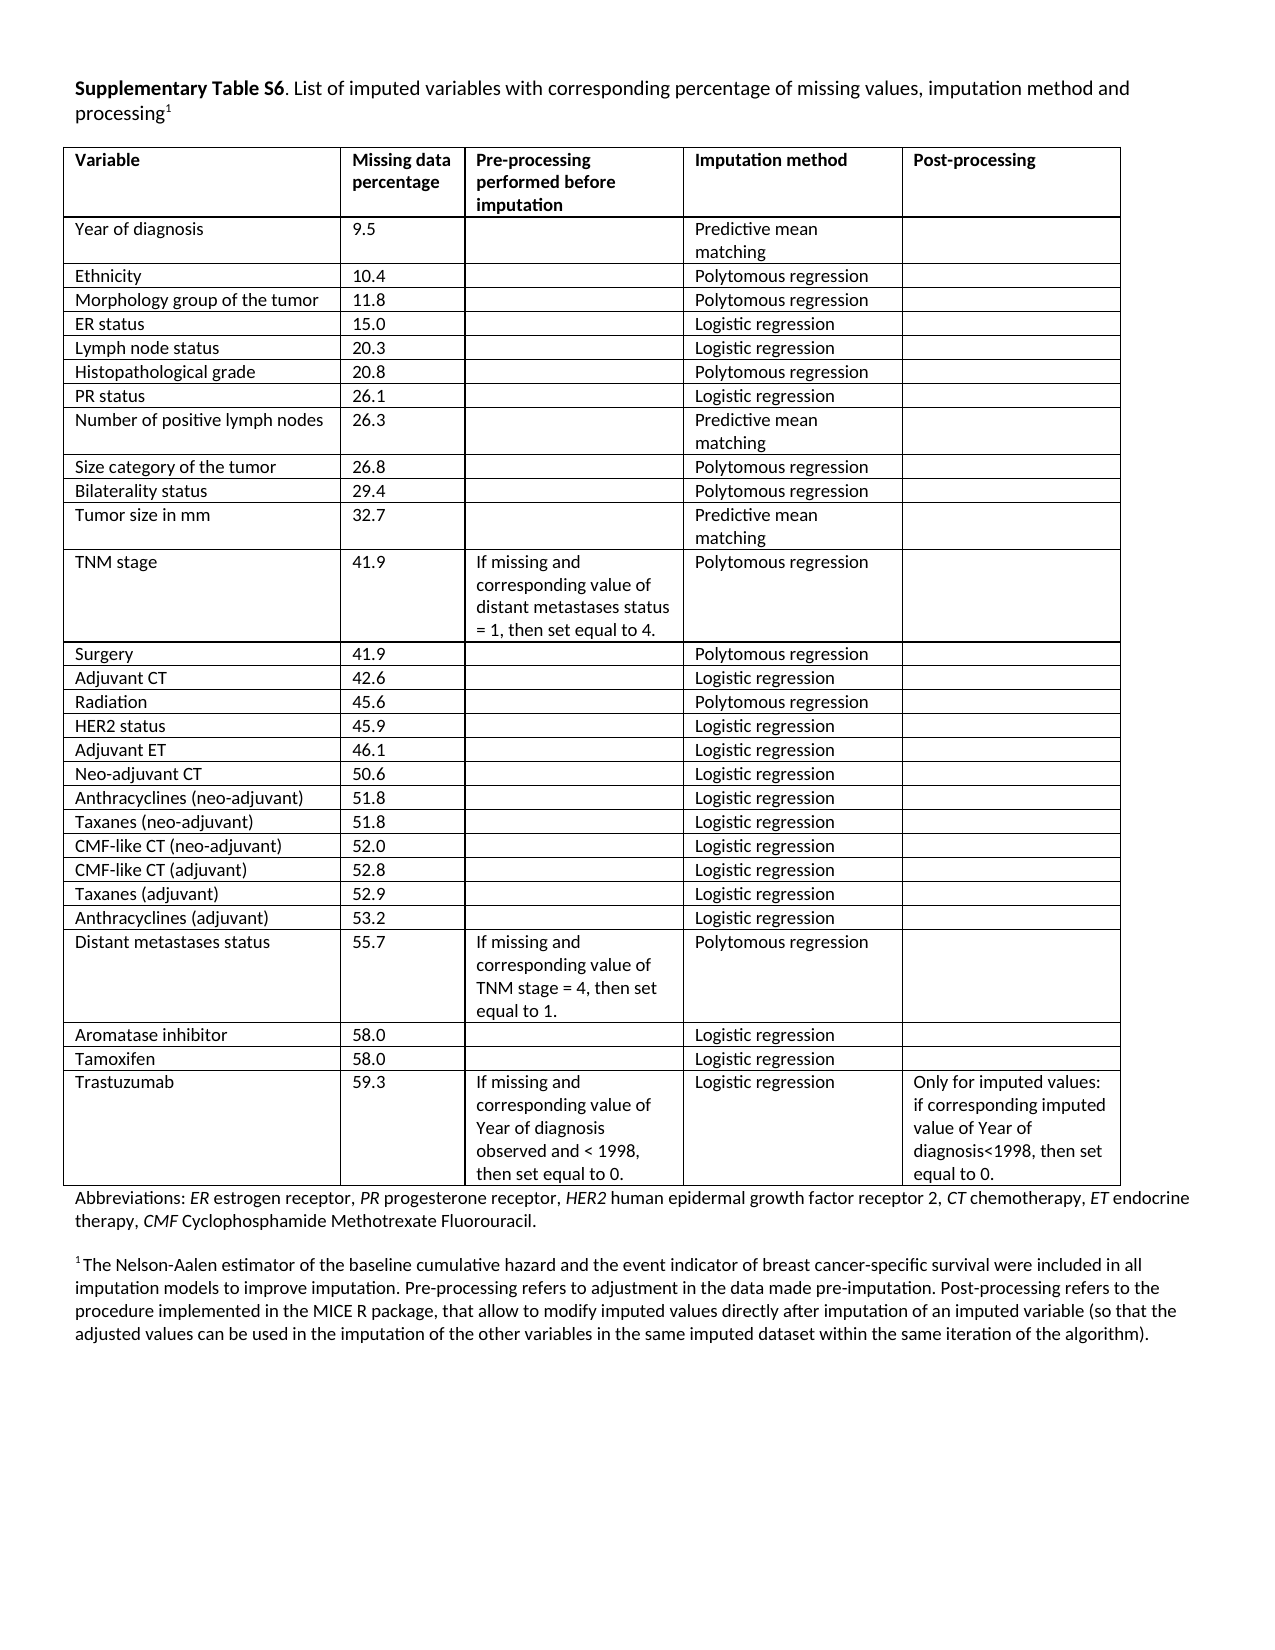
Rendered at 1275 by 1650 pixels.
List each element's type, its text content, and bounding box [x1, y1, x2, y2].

table_cell [903, 690, 1120, 713]
table_header Imputation method [684, 148, 902, 216]
table_cell Logistic regression [684, 810, 902, 833]
table_cell [466, 882, 683, 905]
table_cell [466, 738, 683, 761]
table_cell Neo-adjuvant CT [64, 762, 340, 785]
table_cell Logistic regression [684, 906, 902, 929]
table_cell 10.4 [341, 264, 464, 287]
table_cell 55.7 [341, 930, 464, 1022]
table_cell Logistic regression [684, 714, 902, 737]
table_cell [466, 690, 683, 713]
table_cell Polytomous regression [684, 264, 902, 287]
table_cell TNM stage [64, 550, 340, 641]
table_cell Logistic regression [684, 1071, 902, 1185]
table_cell [466, 906, 683, 929]
table_cell Logistic regression [684, 1047, 902, 1069]
table_cell Logistic regression [684, 312, 902, 335]
table_cell Anthracyclines (adjuvant) [64, 906, 340, 929]
text 1 The Nelson-Aalen estimator of the baseline cumulative hazard and the event indicator of breast cancer-specific survival were included in all imputation models to improve imputation. Pre-processing refers to adjustment in the data made pre-imputation. Post-processing refers to the procedure implemented in the MICE R package, that allow to modify imputed values directly after imputation of an imputed variable (so that the adjusted values can be used in the imputation of the other variables in the same imputed dataset within the same iteration of the algorithm). [75, 1253, 1200, 1344]
table_cell [903, 858, 1120, 881]
table_cell [903, 479, 1120, 502]
table_cell [903, 1047, 1120, 1069]
table_cell [466, 834, 683, 857]
table_cell Logistic regression [684, 762, 902, 785]
table_cell Tamoxifen [64, 1047, 340, 1069]
table_cell [903, 218, 1120, 263]
table_cell 53.2 [341, 906, 464, 929]
table_cell 45.6 [341, 690, 464, 713]
table_cell [466, 666, 683, 689]
table_cell Polytomous regression [684, 690, 902, 713]
table_cell Bilaterality status [64, 479, 340, 502]
table_cell [903, 762, 1120, 785]
table_cell [466, 1023, 683, 1046]
table_cell Taxanes (adjuvant) [64, 882, 340, 905]
table_cell Anthracyclines (neo-adjuvant) [64, 786, 340, 809]
table_cell [466, 360, 683, 383]
text Abbreviations: ER estrogen receptor, PR progesterone receptor, HER2 human epidermal growth factor receptor 2, CT chemotherapy, ET endocrine therapy, CMF Cyclophosphamide Methotrexate Fluorouracil. [75, 1186, 1200, 1232]
table_cell [903, 666, 1120, 689]
table_cell If missing and corresponding value of Year of diagnosis observed and < 1998, then set equal to 0. [466, 1071, 683, 1185]
table_cell If missing and corresponding value of TNM stage = 4, then set equal to 1. [466, 930, 683, 1022]
table_cell Logistic regression [684, 738, 902, 761]
table_cell [903, 408, 1120, 454]
table_header Post-processing [903, 148, 1120, 216]
table_cell Year of diagnosis [64, 218, 340, 263]
table_cell 45.9 [341, 714, 464, 737]
table_cell Predictive mean matching [684, 408, 902, 454]
table_cell [903, 906, 1120, 929]
table_cell Logistic regression [684, 1023, 902, 1046]
table_header Pre-processing performed before imputation [466, 148, 683, 216]
table_cell Predictive mean matching [684, 218, 902, 263]
table_cell Lymph node status [64, 336, 340, 359]
table_cell Histopathological grade [64, 360, 340, 383]
table_cell 46.1 [341, 738, 464, 761]
table_cell [903, 384, 1120, 407]
table_cell Number of positive lymph nodes [64, 408, 340, 454]
table_cell Polytomous regression [684, 643, 902, 665]
table_cell [466, 218, 683, 263]
table_cell 26.8 [341, 455, 464, 478]
table_cell [466, 479, 683, 502]
table_cell Polytomous regression [684, 455, 902, 478]
table_cell 50.6 [341, 762, 464, 785]
table_cell Logistic regression [684, 786, 902, 809]
table_cell Adjuvant CT [64, 666, 340, 689]
table_cell [466, 503, 683, 549]
table_cell If missing and corresponding value of distant metastases status = 1, then set equal to 4. [466, 550, 683, 641]
table_cell [466, 643, 683, 665]
table_cell CMF-like CT (adjuvant) [64, 858, 340, 881]
table_cell 20.8 [341, 360, 464, 383]
table_cell [466, 1047, 683, 1069]
table_cell Ethnicity [64, 264, 340, 287]
table_cell Logistic regression [684, 336, 902, 359]
table_cell Aromatase inhibitor [64, 1023, 340, 1046]
text Supplementary Table S6. List of imputed variables with corresponding percentage of missing values, imputation method and processing1 [75, 75, 1200, 126]
table_cell Polytomous regression [684, 360, 902, 383]
table_cell [903, 550, 1120, 641]
table_cell [903, 738, 1120, 761]
table_cell 41.9 [341, 643, 464, 665]
table_cell [466, 288, 683, 311]
table_cell HER2 status [64, 714, 340, 737]
table_cell [466, 762, 683, 785]
table_cell 51.8 [341, 786, 464, 809]
table_cell Polytomous regression [684, 550, 902, 641]
table_cell 29.4 [341, 479, 464, 502]
table_cell 41.9 [341, 550, 464, 641]
table_cell CMF-like CT (neo-adjuvant) [64, 834, 340, 857]
table_cell [466, 408, 683, 454]
table_cell Logistic regression [684, 834, 902, 857]
table_cell Polytomous regression [684, 479, 902, 502]
table_cell [903, 810, 1120, 833]
table_cell [903, 264, 1120, 287]
table_cell [903, 336, 1120, 359]
table_cell 58.0 [341, 1047, 464, 1069]
table_cell [466, 336, 683, 359]
table_cell 52.8 [341, 858, 464, 881]
table_cell Trastuzumab [64, 1071, 340, 1185]
table_cell [903, 312, 1120, 335]
table_cell [903, 834, 1120, 857]
table_cell 9.5 [341, 218, 464, 263]
table_cell [903, 786, 1120, 809]
table_cell [903, 288, 1120, 311]
table_cell Radiation [64, 690, 340, 713]
table_cell [466, 312, 683, 335]
table_cell Polytomous regression [684, 930, 902, 1022]
table_cell 11.8 [341, 288, 464, 311]
table_cell Tumor size in mm [64, 503, 340, 549]
table_cell [466, 858, 683, 881]
table_cell Polytomous regression [684, 288, 902, 311]
table_cell 42.6 [341, 666, 464, 689]
table_cell 26.1 [341, 384, 464, 407]
table_cell [466, 714, 683, 737]
table_cell [903, 714, 1120, 737]
table_cell [903, 643, 1120, 665]
table_cell Morphology group of the tumor [64, 288, 340, 311]
table_cell 51.8 [341, 810, 464, 833]
table_cell [903, 1023, 1120, 1046]
table_cell Only for imputed values: if corresponding imputed value of Year of diagnosis<1998, then set equal to 0. [903, 1071, 1120, 1185]
table_header Variable [64, 148, 340, 216]
table_cell [466, 786, 683, 809]
table_cell [466, 264, 683, 287]
table_cell Logistic regression [684, 858, 902, 881]
table_cell Distant metastases status [64, 930, 340, 1022]
table_cell [903, 455, 1120, 478]
table_cell Size category of the tumor [64, 455, 340, 478]
table_cell 20.3 [341, 336, 464, 359]
table_cell [466, 810, 683, 833]
table_cell Surgery [64, 643, 340, 665]
table_cell [466, 455, 683, 478]
table_cell Predictive mean matching [684, 503, 902, 549]
table_cell [903, 930, 1120, 1022]
table_cell [903, 503, 1120, 549]
table_cell 52.0 [341, 834, 464, 857]
table_cell Logistic regression [684, 666, 902, 689]
table_cell 15.0 [341, 312, 464, 335]
table_cell Logistic regression [684, 882, 902, 905]
table_cell ER status [64, 312, 340, 335]
table_cell PR status [64, 384, 340, 407]
table_cell Adjuvant ET [64, 738, 340, 761]
table_cell Logistic regression [684, 384, 902, 407]
table_cell [903, 882, 1120, 905]
table_header Missing data percentage [341, 148, 464, 216]
table_cell [466, 384, 683, 407]
table_cell 32.7 [341, 503, 464, 549]
table_cell 59.3 [341, 1071, 464, 1185]
table_cell 58.0 [341, 1023, 464, 1046]
table_cell 26.3 [341, 408, 464, 454]
table_cell Taxanes (neo-adjuvant) [64, 810, 340, 833]
table_cell 52.9 [341, 882, 464, 905]
table_cell [903, 360, 1120, 383]
